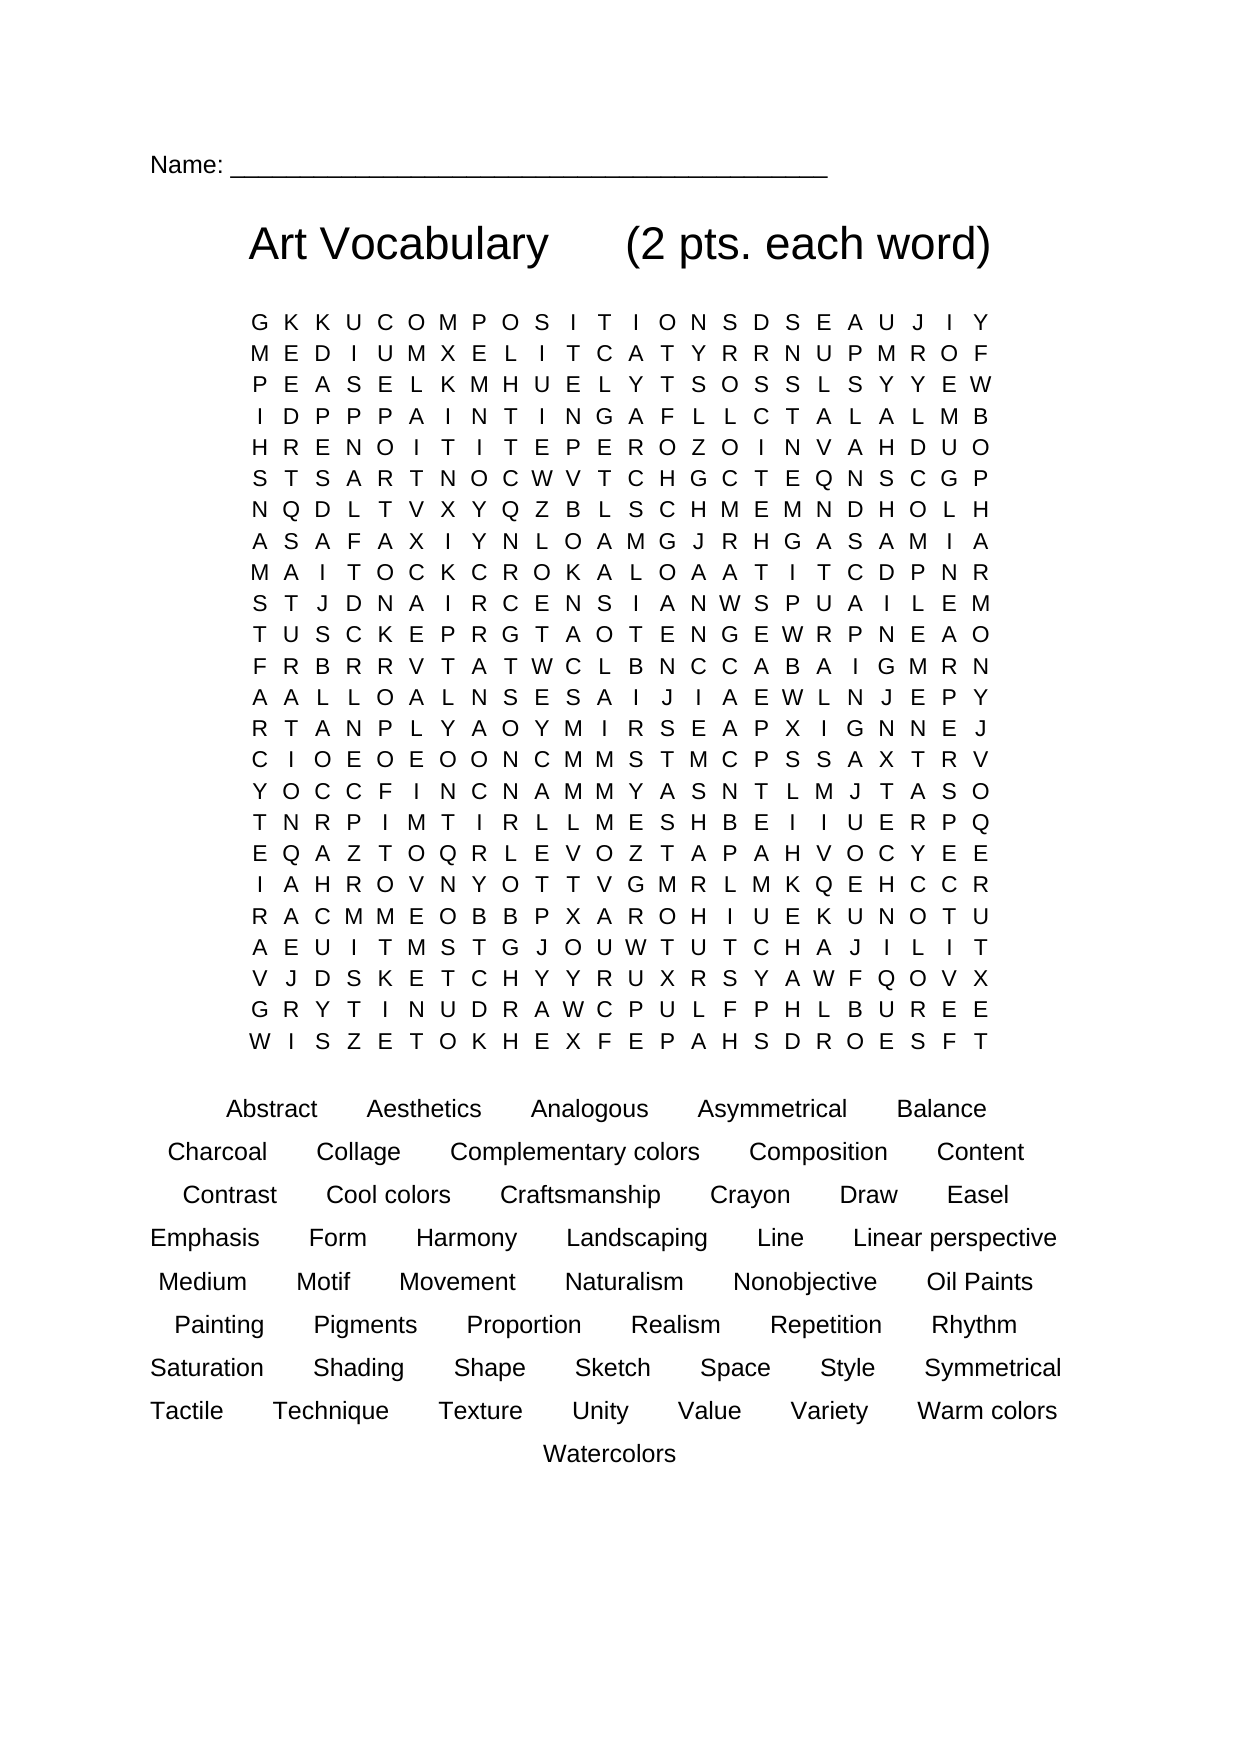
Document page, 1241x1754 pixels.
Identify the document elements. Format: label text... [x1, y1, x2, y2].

table_cell A [526, 994, 557, 1025]
table_cell E [902, 681, 933, 713]
table_cell H [244, 431, 275, 463]
table_cell W [526, 650, 557, 681]
table_cell N [338, 431, 369, 463]
text Abstract Aesthetics Analogous Asymmetrical Balance Charcoal Collage Complementary colors Composition Content Contrast Cool colors Craftsmanship Crayon Draw Easel Emphasis Form Harmony Landscaping Line Linear perspective Medium Motif Movement Naturalism Nonobjective Oil Paints Painting Pigments Proportion Realism Repetition Rhythm Saturation Shading Shape Sketch Space Style Symmetrical Tactile Technique Texture Unity Value Variety Warm colors Watercolors [150, 1094, 1090, 1468]
table_cell H [965, 494, 996, 525]
table_cell S [275, 525, 307, 556]
table_cell C [589, 338, 620, 369]
table_cell P [558, 431, 589, 463]
table_cell N [558, 588, 589, 619]
table_cell D [307, 494, 338, 525]
table_cell N [275, 806, 307, 838]
table_cell A [745, 838, 777, 869]
table_cell T [401, 1025, 432, 1056]
table_cell P [307, 400, 338, 431]
table_cell L [495, 838, 526, 869]
table_cell M [558, 713, 589, 744]
table_cell C [714, 463, 745, 494]
table_header E [808, 306, 839, 338]
table_cell N [777, 431, 808, 463]
table_cell N [651, 650, 683, 681]
table_cell I [777, 806, 808, 838]
table_cell S [307, 1025, 338, 1056]
table_cell E [589, 431, 620, 463]
table_header O [401, 306, 432, 338]
table_cell U [683, 931, 714, 963]
table_cell R [495, 556, 526, 588]
table_cell P [965, 463, 996, 494]
table_cell D [840, 494, 871, 525]
table_cell X [432, 338, 463, 369]
table_cell V [965, 744, 996, 775]
table_cell N [683, 588, 714, 619]
table_cell S [589, 588, 620, 619]
table_cell O [307, 744, 338, 775]
table_cell G [651, 525, 683, 556]
table_cell A [777, 963, 808, 994]
table_cell F [589, 1025, 620, 1056]
table_cell L [589, 494, 620, 525]
table_cell R [902, 806, 933, 838]
table_cell N [840, 681, 871, 713]
table_cell R [338, 869, 369, 900]
table_cell V [244, 963, 275, 994]
table_cell O [369, 744, 401, 775]
table_cell M [902, 650, 933, 681]
table_cell P [432, 619, 463, 650]
table_header I [620, 306, 651, 338]
table_cell X [965, 963, 996, 994]
table_cell A [307, 838, 338, 869]
table_cell A [589, 900, 620, 931]
table_cell M [401, 338, 432, 369]
table_cell V [401, 869, 432, 900]
table_cell K [369, 963, 401, 994]
table_cell V [401, 494, 432, 525]
table_cell L [338, 681, 369, 713]
table_cell J [871, 681, 902, 713]
table_cell N [495, 525, 526, 556]
table_header M [432, 306, 463, 338]
table_cell U [307, 931, 338, 963]
table_cell R [934, 744, 965, 775]
table_cell M [714, 494, 745, 525]
table_cell H [683, 806, 714, 838]
table_cell B [777, 650, 808, 681]
table_cell A [401, 588, 432, 619]
table_cell S [307, 619, 338, 650]
table_cell P [714, 838, 745, 869]
table_cell E [526, 838, 557, 869]
table_cell L [840, 400, 871, 431]
table_cell O [464, 463, 495, 494]
table_cell I [401, 775, 432, 806]
table_cell M [902, 525, 933, 556]
table_cell N [777, 338, 808, 369]
table_cell K [558, 556, 589, 588]
table_cell S [714, 963, 745, 994]
table_cell O [401, 838, 432, 869]
table_cell D [307, 963, 338, 994]
table_cell Y [244, 775, 275, 806]
table_cell K [464, 1025, 495, 1056]
table_header C [369, 306, 401, 338]
table_cell P [934, 806, 965, 838]
table_cell A [620, 400, 651, 431]
table_cell R [902, 338, 933, 369]
table_cell T [369, 838, 401, 869]
table_cell O [589, 838, 620, 869]
table_cell J [526, 931, 557, 963]
table_cell G [840, 713, 871, 744]
table_cell A [307, 525, 338, 556]
table_cell T [495, 431, 526, 463]
table_cell N [871, 713, 902, 744]
table_cell C [558, 650, 589, 681]
table_cell E [934, 713, 965, 744]
table_cell T [432, 431, 463, 463]
table_cell N [464, 400, 495, 431]
table_cell N [244, 494, 275, 525]
table_cell L [558, 806, 589, 838]
table_cell A [683, 1025, 714, 1056]
table_cell O [965, 619, 996, 650]
table_cell I [808, 806, 839, 838]
table_cell K [432, 556, 463, 588]
table_cell L [683, 400, 714, 431]
table_cell H [683, 494, 714, 525]
table_cell R [902, 994, 933, 1025]
table_cell N [495, 744, 526, 775]
table_cell R [244, 713, 275, 744]
table_cell I [338, 931, 369, 963]
table_cell A [275, 900, 307, 931]
table_cell K [777, 869, 808, 900]
table_cell H [651, 463, 683, 494]
table_cell A [808, 931, 839, 963]
table_cell C [495, 463, 526, 494]
table_cell Q [965, 806, 996, 838]
table_cell T [495, 650, 526, 681]
table_cell A [338, 463, 369, 494]
table_cell A [464, 713, 495, 744]
table_cell M [745, 869, 777, 900]
table_cell O [965, 431, 996, 463]
table_cell B [714, 806, 745, 838]
table_cell E [871, 1025, 902, 1056]
table_cell R [338, 650, 369, 681]
table_cell Y [307, 994, 338, 1025]
table_cell R [683, 963, 714, 994]
table_cell O [651, 431, 683, 463]
table_cell Y [464, 494, 495, 525]
table_cell D [307, 338, 338, 369]
table_cell O [558, 931, 589, 963]
table_cell E [369, 369, 401, 400]
table_cell P [902, 556, 933, 588]
table_cell E [526, 588, 557, 619]
table_cell X [777, 713, 808, 744]
table_cell L [526, 806, 557, 838]
table_cell R [808, 619, 839, 650]
table_cell T [526, 619, 557, 650]
table_cell I [275, 744, 307, 775]
table_cell T [620, 619, 651, 650]
table_cell V [808, 431, 839, 463]
table_cell W [558, 994, 589, 1025]
table_cell O [526, 556, 557, 588]
table_cell E [745, 619, 777, 650]
table_cell I [369, 994, 401, 1025]
table_cell S [777, 744, 808, 775]
table_cell N [432, 775, 463, 806]
table_cell G [244, 994, 275, 1025]
table_cell E [307, 431, 338, 463]
table_cell V [401, 650, 432, 681]
table_cell E [934, 369, 965, 400]
table_cell D [871, 556, 902, 588]
table_cell H [777, 838, 808, 869]
table_header D [745, 306, 777, 338]
table_cell G [495, 619, 526, 650]
table_cell M [589, 806, 620, 838]
table_cell D [902, 431, 933, 463]
table_cell M [401, 806, 432, 838]
table_cell I [840, 650, 871, 681]
table_cell N [965, 650, 996, 681]
table_cell R [620, 431, 651, 463]
table_cell O [558, 525, 589, 556]
table_cell O [902, 494, 933, 525]
table_header U [338, 306, 369, 338]
table_cell U [620, 963, 651, 994]
table_cell L [808, 369, 839, 400]
table_cell A [934, 619, 965, 650]
table_cell M [777, 494, 808, 525]
table_cell O [275, 775, 307, 806]
table_cell R [495, 994, 526, 1025]
table_cell I [526, 338, 557, 369]
table_cell V [589, 869, 620, 900]
table_cell B [558, 494, 589, 525]
table_cell R [965, 869, 996, 900]
table_cell Z [338, 1025, 369, 1056]
table_cell H [495, 963, 526, 994]
table_cell C [526, 744, 557, 775]
table_header T [589, 306, 620, 338]
table_cell O [369, 869, 401, 900]
table_cell A [840, 431, 871, 463]
table_cell R [620, 900, 651, 931]
table_cell A [808, 525, 839, 556]
table_cell Y [432, 713, 463, 744]
table_cell W [808, 963, 839, 994]
table_cell C [840, 556, 871, 588]
table_cell U [965, 900, 996, 931]
table_cell T [651, 338, 683, 369]
table_cell N [495, 775, 526, 806]
table_cell K [369, 619, 401, 650]
table_cell M [589, 775, 620, 806]
table_cell Y [464, 525, 495, 556]
table_cell A [808, 400, 839, 431]
table_cell X [651, 963, 683, 994]
table_cell I [275, 1025, 307, 1056]
table_cell U [840, 806, 871, 838]
table_cell B [495, 900, 526, 931]
table_cell C [495, 588, 526, 619]
table_cell O [589, 619, 620, 650]
table_cell L [338, 494, 369, 525]
table_cell N [432, 463, 463, 494]
table_cell H [714, 1025, 745, 1056]
table_cell E [965, 838, 996, 869]
table_cell S [338, 369, 369, 400]
table_cell R [808, 1025, 839, 1056]
table_cell J [683, 525, 714, 556]
table_cell S [808, 744, 839, 775]
table_header K [275, 306, 307, 338]
table_cell T [432, 806, 463, 838]
table_cell C [745, 931, 777, 963]
table_cell R [745, 338, 777, 369]
table_cell T [871, 775, 902, 806]
table_cell W [244, 1025, 275, 1056]
table_cell L [714, 400, 745, 431]
table_cell S [840, 525, 871, 556]
table_cell N [871, 900, 902, 931]
table_cell I [620, 588, 651, 619]
table_cell J [965, 713, 996, 744]
table_cell C [714, 650, 745, 681]
table_cell E [526, 1025, 557, 1056]
table_cell E [464, 338, 495, 369]
table_cell R [714, 525, 745, 556]
table_cell I [777, 556, 808, 588]
table_header I [934, 306, 965, 338]
table_cell P [620, 994, 651, 1025]
table_cell R [464, 838, 495, 869]
table_cell O [464, 744, 495, 775]
table_header G [244, 306, 275, 338]
table_cell S [338, 963, 369, 994]
table_cell S [432, 931, 463, 963]
table_cell O [840, 838, 871, 869]
table_cell E [745, 681, 777, 713]
table_cell A [526, 775, 557, 806]
table_cell V [558, 838, 589, 869]
table_cell N [338, 713, 369, 744]
table_cell S [651, 806, 683, 838]
table_cell M [589, 744, 620, 775]
table_header K [307, 306, 338, 338]
table_cell U [808, 588, 839, 619]
table_cell I [526, 400, 557, 431]
table_cell S [745, 588, 777, 619]
table_cell U [589, 931, 620, 963]
table_cell C [683, 650, 714, 681]
table_cell B [965, 400, 996, 431]
table_cell E [777, 900, 808, 931]
table_header S [777, 306, 808, 338]
table_cell A [401, 400, 432, 431]
table_cell X [558, 900, 589, 931]
table_cell S [683, 369, 714, 400]
table_cell D [338, 588, 369, 619]
table_cell I [464, 431, 495, 463]
table_cell T [558, 869, 589, 900]
table_cell E [683, 713, 714, 744]
table_cell R [683, 869, 714, 900]
table_cell G [495, 931, 526, 963]
table_cell T [495, 400, 526, 431]
table_cell I [432, 525, 463, 556]
table_cell T [965, 1025, 996, 1056]
table_cell C [338, 619, 369, 650]
table_cell Q [808, 463, 839, 494]
table_cell Z [620, 838, 651, 869]
table_cell A [307, 713, 338, 744]
table_cell R [244, 900, 275, 931]
table_header U [871, 306, 902, 338]
table_cell A [620, 338, 651, 369]
table_cell L [714, 869, 745, 900]
table_cell E [902, 619, 933, 650]
table_header S [714, 306, 745, 338]
table_cell A [369, 525, 401, 556]
table_cell D [275, 400, 307, 431]
table_cell R [275, 994, 307, 1025]
table_cell H [777, 994, 808, 1025]
table_cell A [808, 650, 839, 681]
table_cell L [307, 681, 338, 713]
table_cell D [464, 994, 495, 1025]
table_cell L [526, 525, 557, 556]
table_cell S [871, 463, 902, 494]
table_cell N [369, 588, 401, 619]
table_cell I [871, 931, 902, 963]
table_cell T [432, 650, 463, 681]
table_cell H [871, 431, 902, 463]
table_cell A [965, 525, 996, 556]
table_cell U [432, 994, 463, 1025]
table_cell N [683, 619, 714, 650]
table_cell N [808, 494, 839, 525]
table_cell X [871, 744, 902, 775]
table_cell Z [338, 838, 369, 869]
table_cell T [902, 744, 933, 775]
table_cell O [651, 556, 683, 588]
table_cell Q [495, 494, 526, 525]
table_cell U [275, 619, 307, 650]
table_cell M [651, 869, 683, 900]
table_cell Y [620, 369, 651, 400]
table_cell M [934, 400, 965, 431]
table_cell E [401, 619, 432, 650]
table_cell Q [808, 869, 839, 900]
table_cell I [934, 525, 965, 556]
table_cell R [464, 588, 495, 619]
table_cell Y [683, 338, 714, 369]
table_cell L [401, 369, 432, 400]
table_cell P [369, 713, 401, 744]
table_cell W [620, 931, 651, 963]
table_cell P [777, 588, 808, 619]
table_cell P [840, 619, 871, 650]
table_cell T [338, 556, 369, 588]
table_cell S [558, 681, 589, 713]
table_cell Q [432, 838, 463, 869]
table_cell M [871, 338, 902, 369]
table_cell C [464, 556, 495, 588]
table_cell U [651, 994, 683, 1025]
table_cell F [651, 400, 683, 431]
table_cell I [369, 806, 401, 838]
table_cell S [307, 463, 338, 494]
table_cell Q [275, 838, 307, 869]
table_cell A [244, 681, 275, 713]
table_cell A [244, 931, 275, 963]
table_cell L [683, 994, 714, 1025]
table_cell H [777, 931, 808, 963]
table_cell I [620, 681, 651, 713]
table_cell N [401, 994, 432, 1025]
table_cell O [965, 775, 996, 806]
table_cell S [244, 588, 275, 619]
table_cell M [338, 900, 369, 931]
table_cell I [244, 400, 275, 431]
table_cell V [558, 463, 589, 494]
table_cell A [589, 556, 620, 588]
table_cell B [620, 650, 651, 681]
table_header Y [965, 306, 996, 338]
table_cell T [526, 869, 557, 900]
table_cell V [934, 963, 965, 994]
table_cell A [589, 525, 620, 556]
table_cell B [307, 650, 338, 681]
table_cell I [338, 338, 369, 369]
table_cell E [745, 806, 777, 838]
table_cell D [777, 1025, 808, 1056]
table_cell R [965, 556, 996, 588]
table_header S [526, 306, 557, 338]
table_cell G [589, 400, 620, 431]
table_cell T [934, 900, 965, 931]
table_cell R [369, 463, 401, 494]
table_cell L [777, 775, 808, 806]
table_cell Y [902, 838, 933, 869]
table_cell T [745, 775, 777, 806]
table_cell P [244, 369, 275, 400]
table_cell C [902, 463, 933, 494]
table_cell I [871, 588, 902, 619]
table_cell F [840, 963, 871, 994]
table_cell S [745, 369, 777, 400]
table_cell K [432, 369, 463, 400]
table_cell X [558, 1025, 589, 1056]
table_cell B [464, 900, 495, 931]
table_cell O [840, 1025, 871, 1056]
table_cell E [338, 744, 369, 775]
table_cell M [558, 775, 589, 806]
table_cell C [871, 838, 902, 869]
table_cell I [432, 588, 463, 619]
table_cell C [589, 994, 620, 1025]
table_cell A [714, 681, 745, 713]
table_cell H [495, 369, 526, 400]
table_cell T [558, 338, 589, 369]
table_cell N [871, 619, 902, 650]
table_cell L [495, 338, 526, 369]
table_cell L [589, 650, 620, 681]
table_cell U [840, 900, 871, 931]
title Art Vocabulary (2 pts. each word) [150, 216, 1090, 269]
table_cell H [495, 1025, 526, 1056]
table_cell P [745, 713, 777, 744]
table_cell R [369, 650, 401, 681]
table_cell O [369, 556, 401, 588]
table_cell E [526, 431, 557, 463]
table_cell O [934, 338, 965, 369]
table_cell S [840, 369, 871, 400]
table_cell H [307, 869, 338, 900]
table_cell E [275, 931, 307, 963]
table_cell T [745, 556, 777, 588]
table_cell M [808, 775, 839, 806]
table_cell M [558, 744, 589, 775]
table_cell E [745, 494, 777, 525]
table_header O [495, 306, 526, 338]
table_cell X [401, 525, 432, 556]
table_cell T [275, 463, 307, 494]
table_cell E [620, 806, 651, 838]
table_cell I [244, 869, 275, 900]
table_cell L [808, 681, 839, 713]
table_cell Q [275, 494, 307, 525]
table_cell H [871, 494, 902, 525]
table_cell A [244, 525, 275, 556]
table_header A [840, 306, 871, 338]
table_header O [651, 306, 683, 338]
table_cell Z [526, 494, 557, 525]
table_cell O [714, 369, 745, 400]
table_cell A [275, 681, 307, 713]
table_cell A [401, 681, 432, 713]
table_cell E [369, 1025, 401, 1056]
table_cell F [244, 650, 275, 681]
table_header N [683, 306, 714, 338]
table_cell R [714, 338, 745, 369]
table_cell Y [558, 963, 589, 994]
table_cell O [495, 713, 526, 744]
table_cell M [244, 556, 275, 588]
table_cell A [651, 775, 683, 806]
table_cell L [808, 994, 839, 1025]
table_cell M [620, 525, 651, 556]
table_cell S [620, 744, 651, 775]
table_cell A [307, 369, 338, 400]
table_cell S [495, 681, 526, 713]
table_cell C [338, 775, 369, 806]
table_cell P [338, 806, 369, 838]
table_cell O [902, 900, 933, 931]
table_cell O [369, 681, 401, 713]
table_cell T [244, 619, 275, 650]
table_cell E [401, 900, 432, 931]
table_cell U [745, 900, 777, 931]
table_cell M [401, 931, 432, 963]
table_cell R [589, 963, 620, 994]
table_cell N [432, 869, 463, 900]
table_cell T [651, 931, 683, 963]
table_cell T [401, 463, 432, 494]
table_cell O [651, 900, 683, 931]
table_cell I [714, 900, 745, 931]
table_cell R [620, 713, 651, 744]
table_cell G [620, 869, 651, 900]
table_cell S [745, 1025, 777, 1056]
table_cell A [714, 713, 745, 744]
table_header J [902, 306, 933, 338]
table_cell N [902, 713, 933, 744]
table_cell T [651, 838, 683, 869]
table_cell C [464, 963, 495, 994]
table_cell C [934, 869, 965, 900]
table_cell T [369, 931, 401, 963]
table_cell E [401, 963, 432, 994]
table_cell A [840, 744, 871, 775]
table_cell L [902, 931, 933, 963]
table_cell E [275, 338, 307, 369]
table_cell O [432, 900, 463, 931]
table_cell Y [526, 963, 557, 994]
table_cell T [275, 588, 307, 619]
table_cell M [464, 369, 495, 400]
table_cell S [683, 775, 714, 806]
table_cell R [307, 806, 338, 838]
table_cell R [934, 650, 965, 681]
table_cell J [307, 588, 338, 619]
table_cell E [526, 681, 557, 713]
table_cell P [651, 1025, 683, 1056]
table_cell T [714, 931, 745, 963]
table_cell G [683, 463, 714, 494]
table_cell W [714, 588, 745, 619]
table_cell R [275, 650, 307, 681]
table_cell T [275, 713, 307, 744]
table_cell W [526, 463, 557, 494]
table_cell O [902, 963, 933, 994]
table_cell T [745, 463, 777, 494]
table_cell K [808, 900, 839, 931]
table_cell E [965, 994, 996, 1025]
table_cell L [401, 713, 432, 744]
table_cell F [965, 338, 996, 369]
table_cell M [369, 900, 401, 931]
table_cell Y [526, 713, 557, 744]
table_cell H [871, 869, 902, 900]
table_cell T [651, 369, 683, 400]
table_cell C [307, 775, 338, 806]
table_cell W [777, 619, 808, 650]
table_cell N [934, 556, 965, 588]
table_cell I [934, 931, 965, 963]
table_cell A [871, 525, 902, 556]
table_cell L [432, 681, 463, 713]
table_cell T [808, 556, 839, 588]
table_cell U [934, 431, 965, 463]
table_cell O [432, 1025, 463, 1056]
table_cell R [495, 806, 526, 838]
table_cell S [620, 494, 651, 525]
table_cell S [651, 713, 683, 744]
table_cell E [244, 838, 275, 869]
table_cell S [777, 369, 808, 400]
table_cell S [244, 463, 275, 494]
table_cell E [651, 619, 683, 650]
table_cell Q [871, 963, 902, 994]
table_cell I [589, 713, 620, 744]
table_cell N [840, 463, 871, 494]
table_cell X [432, 494, 463, 525]
table_cell T [432, 963, 463, 994]
table_cell L [902, 588, 933, 619]
table_cell E [558, 369, 589, 400]
table_cell U [871, 994, 902, 1025]
table_cell N [714, 775, 745, 806]
table_cell T [777, 400, 808, 431]
table_cell P [369, 400, 401, 431]
table_cell S [902, 1025, 933, 1056]
table_cell Y [902, 369, 933, 400]
table_cell M [683, 744, 714, 775]
table_cell R [464, 619, 495, 650]
table_cell E [401, 744, 432, 775]
table_cell H [745, 525, 777, 556]
table_cell T [589, 463, 620, 494]
table_cell I [683, 681, 714, 713]
table_cell I [808, 713, 839, 744]
table_cell A [745, 650, 777, 681]
table_cell O [432, 744, 463, 775]
table_cell R [275, 431, 307, 463]
table_cell H [683, 900, 714, 931]
table_cell C [620, 463, 651, 494]
table_cell T [651, 744, 683, 775]
table_cell O [714, 431, 745, 463]
table_cell E [871, 806, 902, 838]
table_cell A [683, 838, 714, 869]
table_cell F [714, 994, 745, 1025]
table_cell E [777, 463, 808, 494]
table_cell I [745, 431, 777, 463]
table_cell O [495, 869, 526, 900]
table_cell U [526, 369, 557, 400]
table_cell A [683, 556, 714, 588]
table_cell G [934, 463, 965, 494]
table_cell A [558, 619, 589, 650]
table_cell A [651, 588, 683, 619]
table_cell E [934, 838, 965, 869]
table_cell I [464, 806, 495, 838]
table_cell J [840, 775, 871, 806]
table_cell U [808, 338, 839, 369]
table_cell A [464, 650, 495, 681]
table_cell Z [683, 431, 714, 463]
table_cell G [777, 525, 808, 556]
table_cell A [714, 556, 745, 588]
table_cell P [934, 681, 965, 713]
table_cell J [840, 931, 871, 963]
table_cell E [620, 1025, 651, 1056]
table_cell G [871, 650, 902, 681]
table_cell N [558, 400, 589, 431]
table_cell M [965, 588, 996, 619]
table_cell I [401, 431, 432, 463]
table_cell C [714, 744, 745, 775]
table_cell L [934, 494, 965, 525]
table_cell L [620, 556, 651, 588]
table_cell F [934, 1025, 965, 1056]
table_cell P [745, 744, 777, 775]
table_cell O [369, 431, 401, 463]
table_cell T [464, 931, 495, 963]
table_cell E [934, 994, 965, 1025]
table_header P [464, 306, 495, 338]
table_cell L [589, 369, 620, 400]
table_cell C [902, 869, 933, 900]
table_cell N [464, 681, 495, 713]
table_cell S [934, 775, 965, 806]
table_header Name: ___________________________________________ [150, 150, 1090, 216]
table_cell U [369, 338, 401, 369]
table_cell B [840, 994, 871, 1025]
table_cell T [338, 994, 369, 1025]
table_cell Y [464, 869, 495, 900]
table_cell C [307, 900, 338, 931]
table_cell T [965, 931, 996, 963]
table_cell P [338, 400, 369, 431]
table_cell T [244, 806, 275, 838]
table_cell Y [620, 775, 651, 806]
table_cell A [902, 775, 933, 806]
table_cell Y [965, 681, 996, 713]
table_cell P [840, 338, 871, 369]
table_cell W [965, 369, 996, 400]
table_cell A [275, 556, 307, 588]
table_cell F [338, 525, 369, 556]
table_cell I [307, 556, 338, 588]
table_cell A [589, 681, 620, 713]
table_cell Y [745, 963, 777, 994]
table_cell W [777, 681, 808, 713]
table_cell A [871, 400, 902, 431]
table_cell P [526, 900, 557, 931]
table_cell T [369, 494, 401, 525]
table_cell Y [871, 369, 902, 400]
table_cell J [651, 681, 683, 713]
table_cell J [275, 963, 307, 994]
table_cell V [808, 838, 839, 869]
table_cell F [369, 775, 401, 806]
table_cell C [745, 400, 777, 431]
table_cell M [244, 338, 275, 369]
table_cell E [275, 369, 307, 400]
table_cell C [401, 556, 432, 588]
table_cell C [464, 775, 495, 806]
table_cell L [902, 400, 933, 431]
table_cell C [651, 494, 683, 525]
table_cell G [714, 619, 745, 650]
table_cell P [745, 994, 777, 1025]
table_cell I [432, 400, 463, 431]
table_cell C [244, 744, 275, 775]
table_cell E [840, 869, 871, 900]
table_cell A [275, 869, 307, 900]
table_cell E [934, 588, 965, 619]
table_header I [558, 306, 589, 338]
table_cell A [840, 588, 871, 619]
